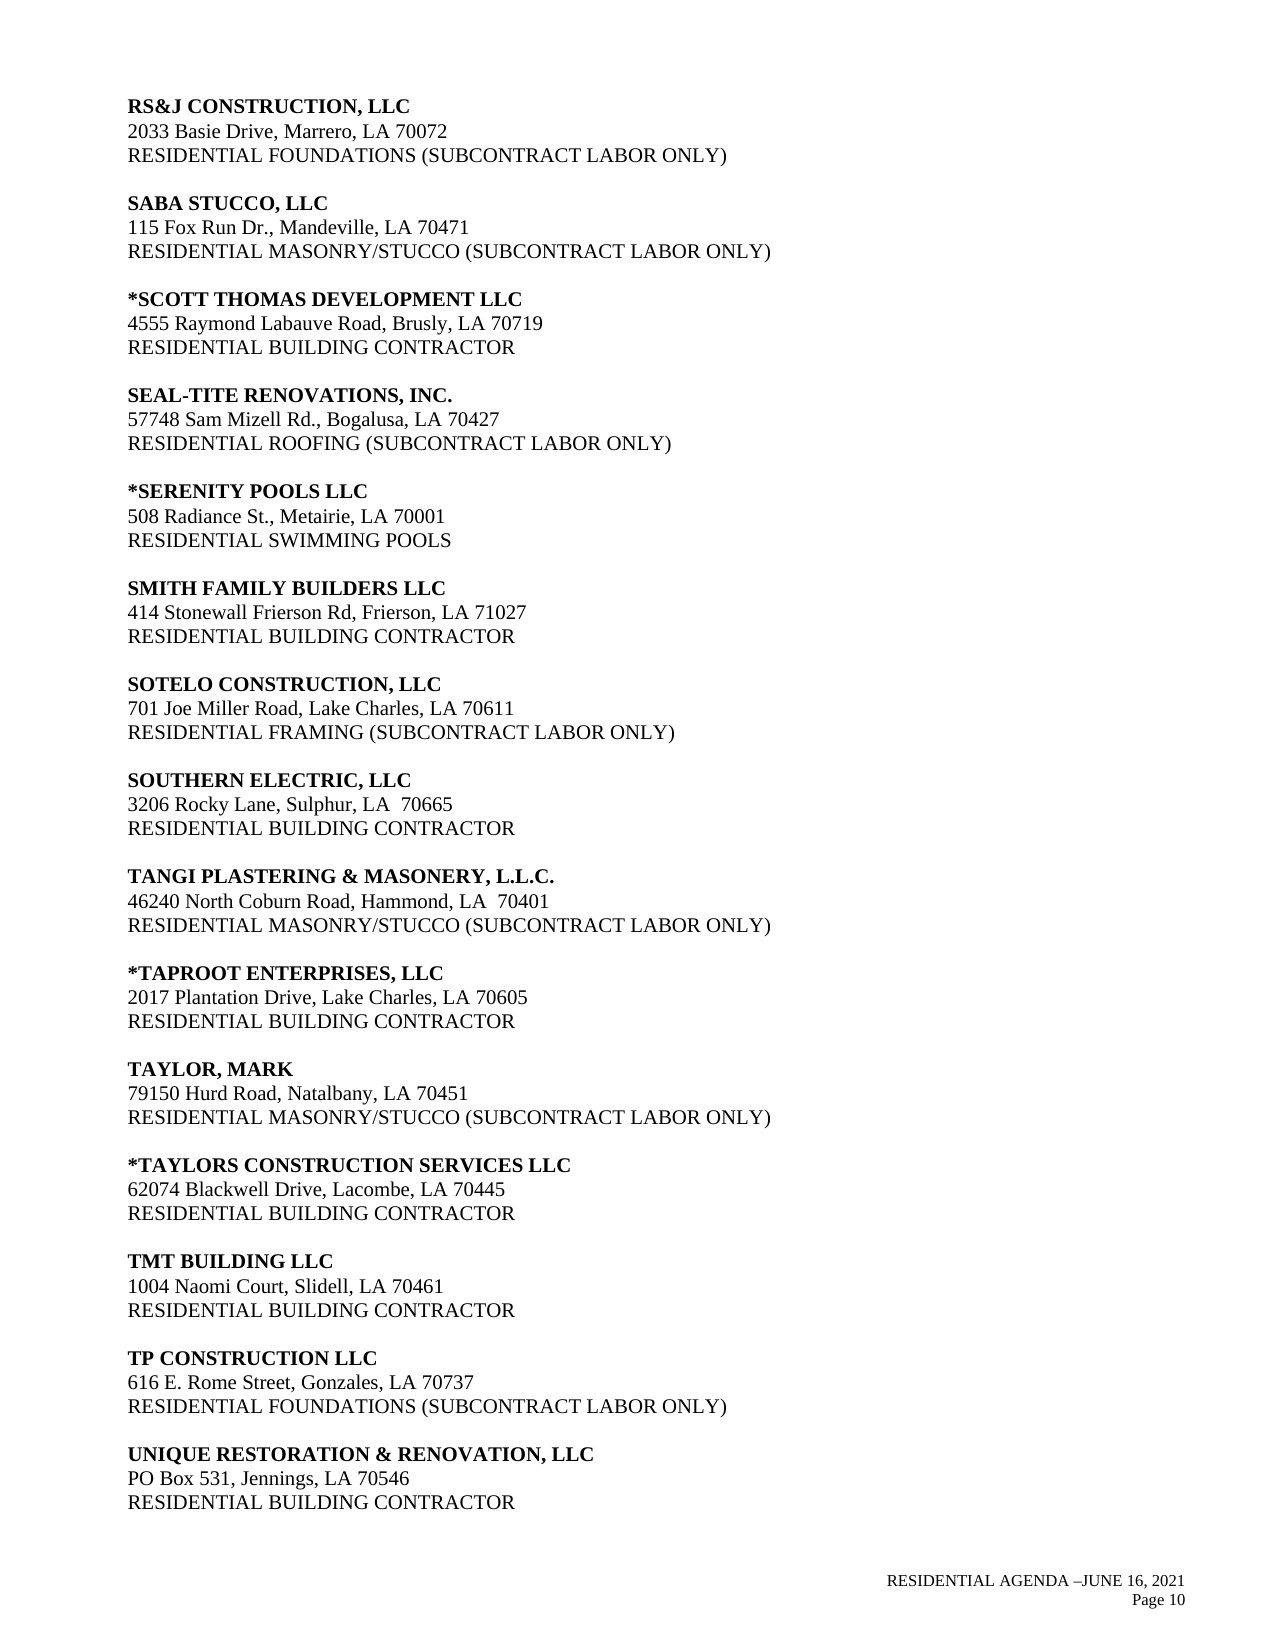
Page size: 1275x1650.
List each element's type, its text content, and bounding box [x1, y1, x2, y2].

text 2033 Basie Drive, Marrero, LA 70072 [127, 118, 1185, 143]
text 57748 Sam Mizell Rd., Bogalusa, LA 70427 [127, 407, 1185, 431]
text RESIDENTIAL ROOFING (SUBCONTRACT LABOR ONLY) [127, 431, 1185, 455]
text SOTELO CONSTRUCTION, LLC [127, 672, 1185, 696]
text 616 E. Rome Street, Gonzales, LA 70737 [127, 1370, 1185, 1394]
text RESIDENTIAL MASONRY/STUCCO (SUBCONTRACT LABOR ONLY) [127, 913, 1185, 937]
text SMITH FAMILY BUILDERS LLC [127, 576, 1185, 600]
text SEAL-TITE RENOVATIONS, INC. [127, 383, 1185, 407]
text 508 Radiance St., Metairie, LA 70001 [127, 503, 1185, 528]
text *TAYLORS CONSTRUCTION SERVICES LLC [127, 1153, 1185, 1177]
text 115 Fox Run Dr., Mandeville, LA 70471 [127, 215, 1185, 239]
text PO Box 531, Jennings, LA 70546 [127, 1466, 1185, 1490]
text RESIDENTIAL FOUNDATIONS (SUBCONTRACT LABOR ONLY) [127, 1394, 1185, 1418]
text RESIDENTIAL BUILDING CONTRACTOR [127, 1201, 1185, 1225]
text SOUTHERN ELECTRIC, LLC [127, 768, 1185, 792]
text TP CONSTRUCTION LLC [127, 1346, 1185, 1370]
text RESIDENTIAL MASONRY/STUCCO (SUBCONTRACT LABOR ONLY) [127, 1105, 1185, 1129]
text RESIDENTIAL MASONRY/STUCCO (SUBCONTRACT LABOR ONLY) [127, 239, 1185, 263]
text TANGI PLASTERING & MASONERY, L.L.C. [127, 864, 1185, 888]
text RESIDENTIAL SWIMMING POOLS [127, 528, 1185, 552]
text 2017 Plantation Drive, Lake Charles, LA 70605 [127, 985, 1185, 1009]
text TMT BUILDING LLC [127, 1249, 1185, 1273]
text *SCOTT THOMAS DEVELOPMENT LLC [127, 287, 1185, 311]
text 3206 Rocky Lane, Sulphur, LA 70665 [127, 792, 1185, 816]
text SABA STUCCO, LLC [127, 191, 1185, 215]
text 4555 Raymond Labauve Road, Brusly, LA 70719 [127, 311, 1185, 335]
text 414 Stonewall Frierson Rd, Frierson, LA 71027 [127, 600, 1185, 624]
text 79150 Hurd Road, Natalbany, LA 70451 [127, 1081, 1185, 1105]
text RESIDENTIAL BUILDING CONTRACTOR [127, 1490, 1185, 1514]
text RS&J CONSTRUCTION, LLC [127, 94, 1185, 118]
text *SERENITY POOLS LLC [127, 479, 1185, 503]
text TAYLOR, MARK [127, 1057, 1185, 1081]
text RESIDENTIAL BUILDING CONTRACTOR [127, 335, 1185, 359]
text RESIDENTIAL BUILDING CONTRACTOR [127, 1009, 1185, 1033]
text 62074 Blackwell Drive, Lacombe, LA 70445 [127, 1177, 1185, 1201]
text RESIDENTIAL BUILDING CONTRACTOR [127, 1298, 1185, 1322]
text RESIDENTIAL BUILDING CONTRACTOR [127, 624, 1185, 648]
text 46240 North Coburn Road, Hammond, LA 70401 [127, 888, 1185, 913]
text RESIDENTIAL BUILDING CONTRACTOR [127, 816, 1185, 840]
text UNIQUE RESTORATION & RENOVATION, LLC [127, 1442, 1185, 1466]
text *TAPROOT ENTERPRISES, LLC [127, 961, 1185, 985]
text 701 Joe Miller Road, Lake Charles, LA 70611 [127, 696, 1185, 720]
text 1004 Naomi Court, Slidell, LA 70461 [127, 1273, 1185, 1298]
text RESIDENTIAL FRAMING (SUBCONTRACT LABOR ONLY) [127, 720, 1185, 744]
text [127, 143, 1185, 167]
